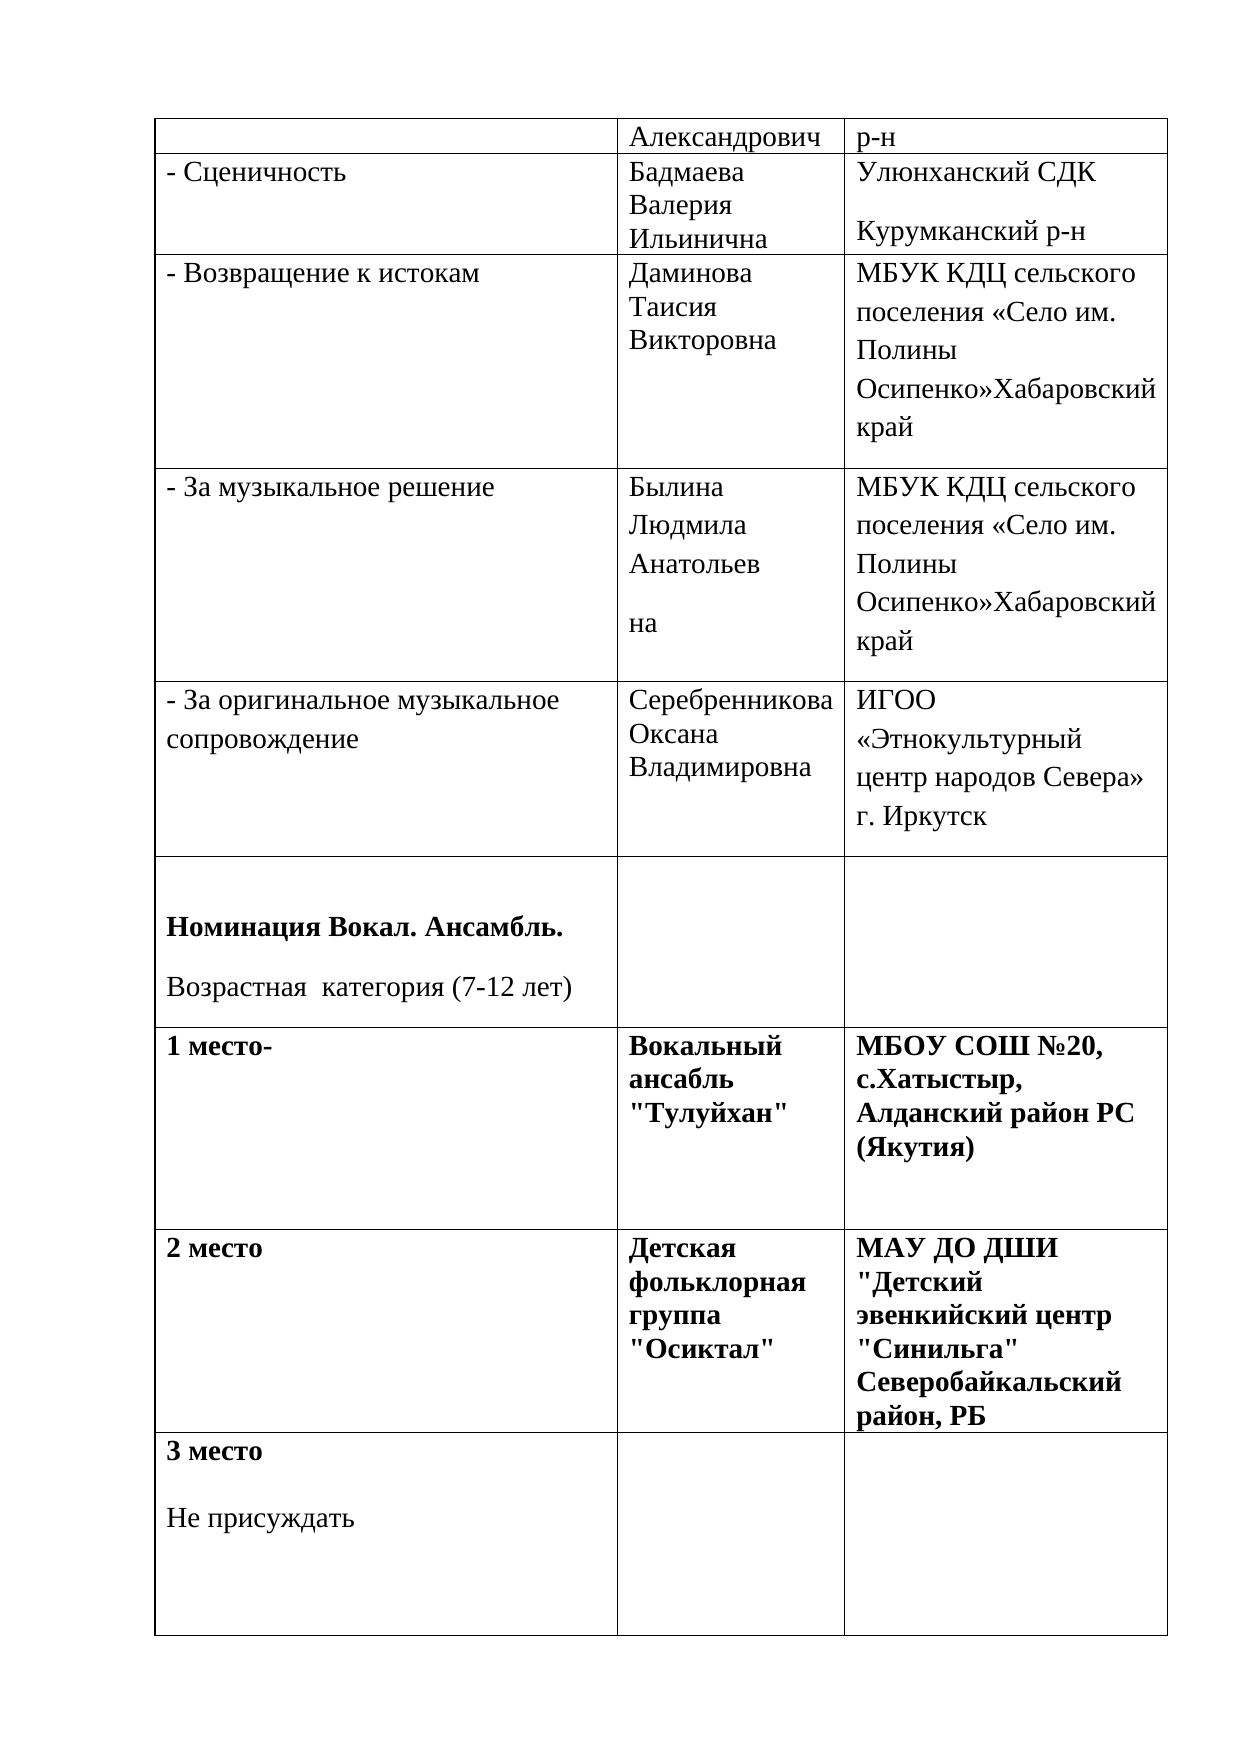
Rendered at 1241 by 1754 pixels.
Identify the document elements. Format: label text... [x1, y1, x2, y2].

table_cell МБУК КДЦ сельского поселения «Село им. Полины Осипенко»Хабаровский край [845, 255, 1167, 468]
table_cell МАУ ДО ДШИ "Детский эвенкийский центр "Синильга" Северобайкальский район, РБ [845, 1230, 1167, 1432]
table_cell Былина Людмила Анатольев на [618, 469, 844, 681]
table_cell [618, 1433, 844, 1634]
table_cell Серебренникова Оксана Владимировна [618, 682, 844, 856]
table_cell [845, 119, 1167, 153]
table_cell МБОУ СОШ №20, с.Хатыстыр, Алданский район РС (Якутия) [845, 1028, 1167, 1229]
table_cell Детская фольклорная группа "Осиктал" [618, 1230, 844, 1432]
table_cell 2 место [156, 1230, 617, 1432]
table_cell - За оригинальное музыкальное сопровождение [156, 682, 617, 856]
table_cell 3 место Не присуждать [156, 1433, 617, 1634]
table_cell - За музыкальное решение [156, 469, 617, 681]
table_cell Бадмаева Валерия Ильинична [618, 154, 844, 254]
table_cell ИГОО «Этнокультурный центр народов Севера» г. Иркутск [845, 682, 1167, 856]
table_cell МБУК КДЦ сельского поселения «Село им. Полины Осипенко»Хабаровский край [845, 469, 1167, 681]
table_cell - Сценичность [156, 154, 617, 254]
table_cell - Возвращение к истокам [156, 255, 617, 468]
table_cell [845, 1433, 1167, 1634]
table_cell 1 место- [156, 1028, 617, 1229]
table_cell Даминова Таисия Викторовна [618, 255, 844, 468]
table_cell [618, 857, 844, 1027]
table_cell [156, 119, 617, 153]
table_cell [618, 119, 844, 153]
table_cell Улюнханский СДК Курумканский р-н [845, 154, 1167, 254]
table_cell [845, 857, 1167, 1027]
table_cell Номинация Вокал. Ансамбль. Возрастная категория (7-12 лет) [156, 857, 617, 1027]
table_cell Вокальный ансабль "Тулуйхан" [618, 1028, 844, 1229]
